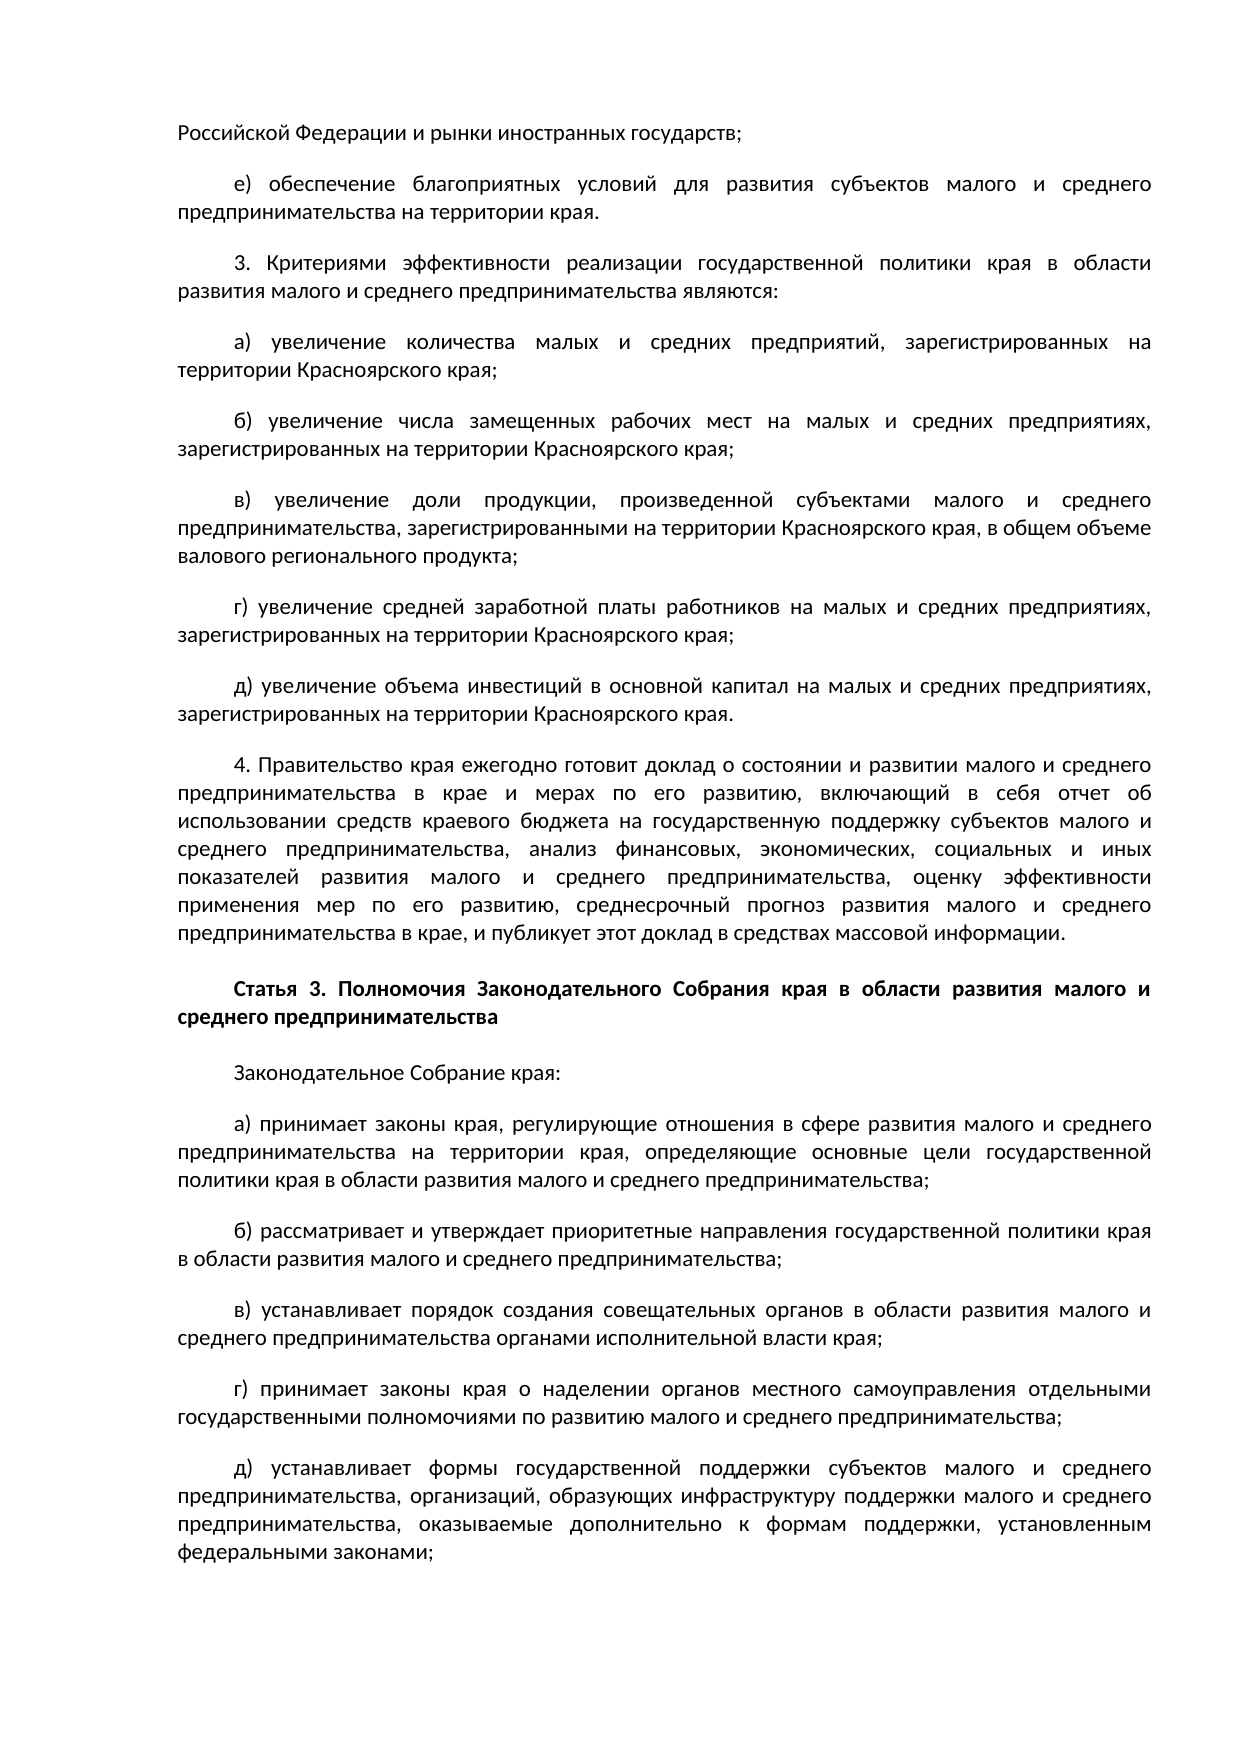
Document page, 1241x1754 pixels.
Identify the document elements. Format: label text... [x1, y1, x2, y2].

text в) устанавливает порядок создания совещательных органов в области развития малого и среднего предпринимательства органами исполнительной власти края; [177, 1295, 1152, 1351]
text 4. Правительство края ежегодно готовит доклад о состоянии и развитии малого и среднего предпринимательства в крае и мерах по его развитию, включающий в себя отчет об использовании средств краевого бюджета на государственную поддержку субъектов малого и среднего предпринимательства, анализ финансовых, экономических, социальных и иных показателей развития малого и среднего предпринимательства, оценку эффективности применения мер по его развитию, среднесрочный прогноз развития малого и среднего предпринимательства в крае, и публикует этот доклад в средствах массовой информации. [177, 750, 1152, 946]
text б) увеличение числа замещенных рабочих мест на малых и средних предприятиях, зарегистрированных на территории Красноярского края; [177, 406, 1152, 462]
text г) увеличение средней заработной платы работников на малых и средних предприятиях, зарегистрированных на территории Красноярского края; [177, 592, 1152, 648]
text а) увеличение количества малых и средних предприятий, зарегистрированных на территории Красноярского края; [177, 327, 1152, 383]
title Статья 3. Полномочия Законодательного Собрания края в области развития малого и среднего предпринимательства [177, 974, 1152, 1030]
text д) устанавливает формы государственной поддержки субъектов малого и среднего предпринимательства, организаций, образующих инфраструктуру поддержки малого и среднего предпринимательства, оказываемые дополнительно к формам поддержки, установленным федеральными законами; [177, 1453, 1152, 1565]
text е) обеспечение благоприятных условий для развития субъектов малого и среднего предпринимательства на территории края. [177, 169, 1152, 225]
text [177, 118, 1152, 146]
text в) увеличение доли продукции, произведенной субъектами малого и среднего предпринимательства, зарегистрированными на территории Красноярского края, в общем объеме валового регионального продукта; [177, 485, 1152, 569]
text г) принимает законы края о наделении органов местного самоуправления отдельными государственными полномочиями по развитию малого и среднего предпринимательства; [177, 1374, 1152, 1430]
text Законодательное Собрание края: [177, 1058, 1152, 1086]
text б) рассматривает и утверждает приоритетные направления государственной политики края в области развития малого и среднего предпринимательства; [177, 1216, 1152, 1272]
text д) увеличение объема инвестиций в основной капитал на малых и средних предприятиях, зарегистрированных на территории Красноярского края. [177, 671, 1152, 727]
text 3. Критериями эффективности реализации государственной политики края в области развития малого и среднего предпринимательства являются: [177, 248, 1152, 304]
text а) принимает законы края, регулирующие отношения в сфере развития малого и среднего предпринимательства на территории края, определяющие основные цели государственной политики края в области развития малого и среднего предпринимательства; [177, 1109, 1152, 1193]
